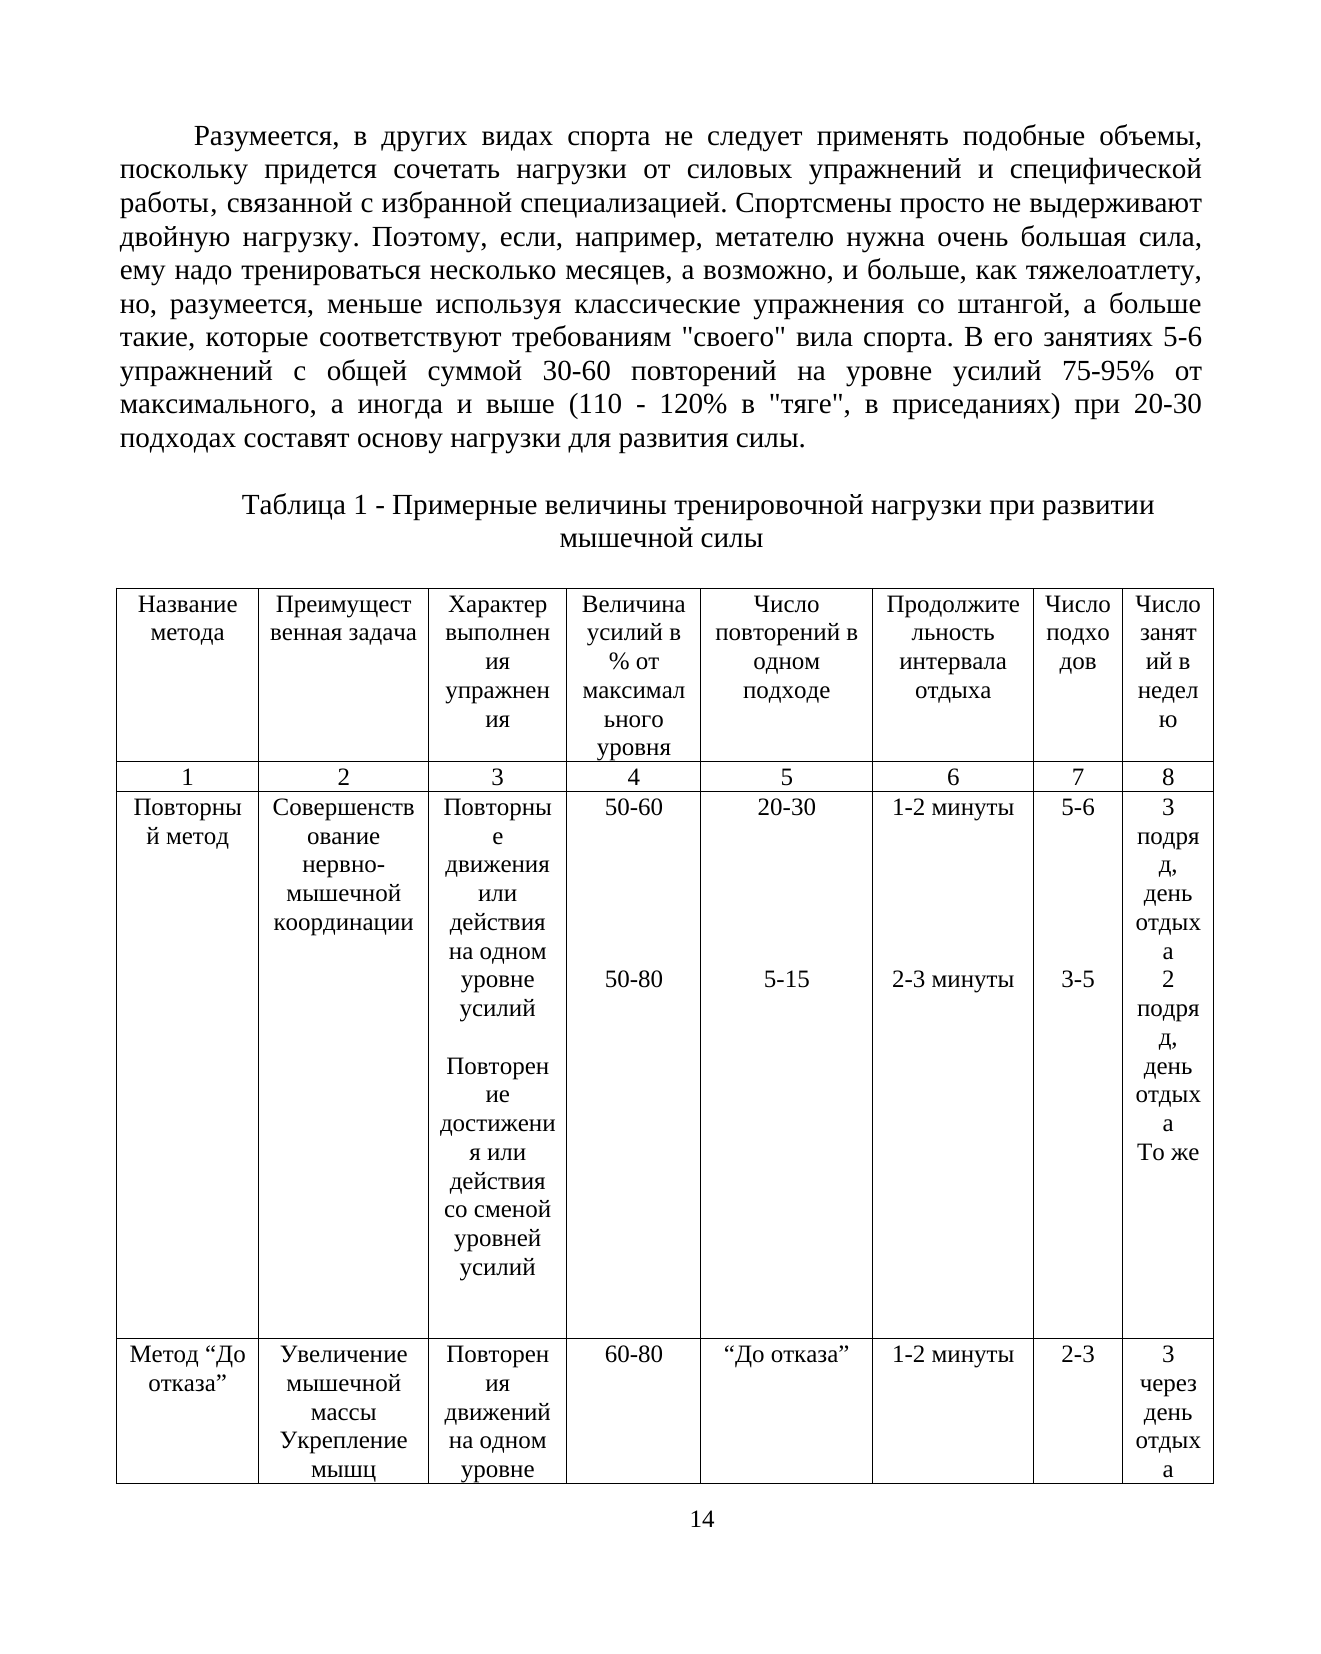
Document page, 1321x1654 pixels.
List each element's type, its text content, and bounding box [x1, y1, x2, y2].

table_cell 20-30 5-15 [701, 792, 872, 1338]
table_cell 1 [117, 762, 258, 791]
table_cell 5 [701, 762, 872, 791]
table_cell 2 [259, 762, 428, 791]
table_header Преимущественная задача [259, 589, 428, 761]
table_cell Совершенствование нервно-мышечной координации [259, 792, 428, 1338]
table_header Число подходов [1034, 589, 1122, 761]
table_cell 7 [1034, 762, 1122, 791]
table_cell 2-3 1-3 минуты [1034, 1339, 1122, 1483]
table_cell Метод “До отказа” [117, 1339, 258, 1483]
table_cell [429, 1339, 566, 1483]
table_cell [873, 1339, 1033, 1483]
table_cell Повторные движения или действия на одном уровне усилий Повторение достижения или действия со сменой уровней усилий [429, 792, 566, 1338]
table_cell 3 [429, 762, 566, 791]
table_header Название метода [117, 589, 258, 761]
table_cell Повторный метод [117, 792, 258, 1338]
table_header Число занятий в неделю [1123, 589, 1213, 761]
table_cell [1123, 1339, 1213, 1483]
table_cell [259, 1339, 428, 1483]
table_cell 50-60 50-80 [567, 792, 700, 1338]
table_cell 3 подряд, день отдыха 2 подряд, день отдыха То же [1123, 792, 1213, 1338]
table_cell 6 [873, 762, 1033, 791]
text Разумеется, в других видах спорта не следует применять подобные объемы, поскольку придется сочетать нагрузки от силовых упражнений и специфической работы‚ связанной с избранной специализацией. Спортсмены просто не выдерживают двойную нагрузку. Поэтому, если, например, метателю нужна очень большая сила, ему надо тренироваться несколько месяцев, а возможно, и больше, как тяжелоатлету, но, разумеется, меньше используя классические упражнения со штангой, а больше такие, которые соответствуют требованиям "своего" вила спорта. В его занятиях 5-6 упражнений с общей суммой 30-60 повторений на уровне усилий 75-95% от максимального, а иногда и выше (110 - 120% в "тяге", в приседаниях) при 20-30 подходах составят основу нагрузки для развития силы. [119, 118, 1203, 453]
text Таблица 1 - Примерные величины тренировочной нагрузки при развитии мышечной силы [119, 487, 1203, 554]
table_cell 1-2 минуты 2-3 минуты [873, 792, 1033, 1338]
table_header Число повторений в одном подходе [701, 589, 872, 761]
table_header Продолжительность интервала отдыха [873, 589, 1033, 761]
table_cell 8 [1123, 762, 1213, 791]
table_header Величина усилий в % от максимального уровня [567, 589, 700, 761]
table_cell 5-6 3-5 [1034, 792, 1122, 1338]
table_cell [567, 1339, 700, 1483]
table_header Характер выполнения упражнения [429, 589, 566, 761]
table_cell 4 [567, 762, 700, 791]
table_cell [701, 1339, 872, 1483]
